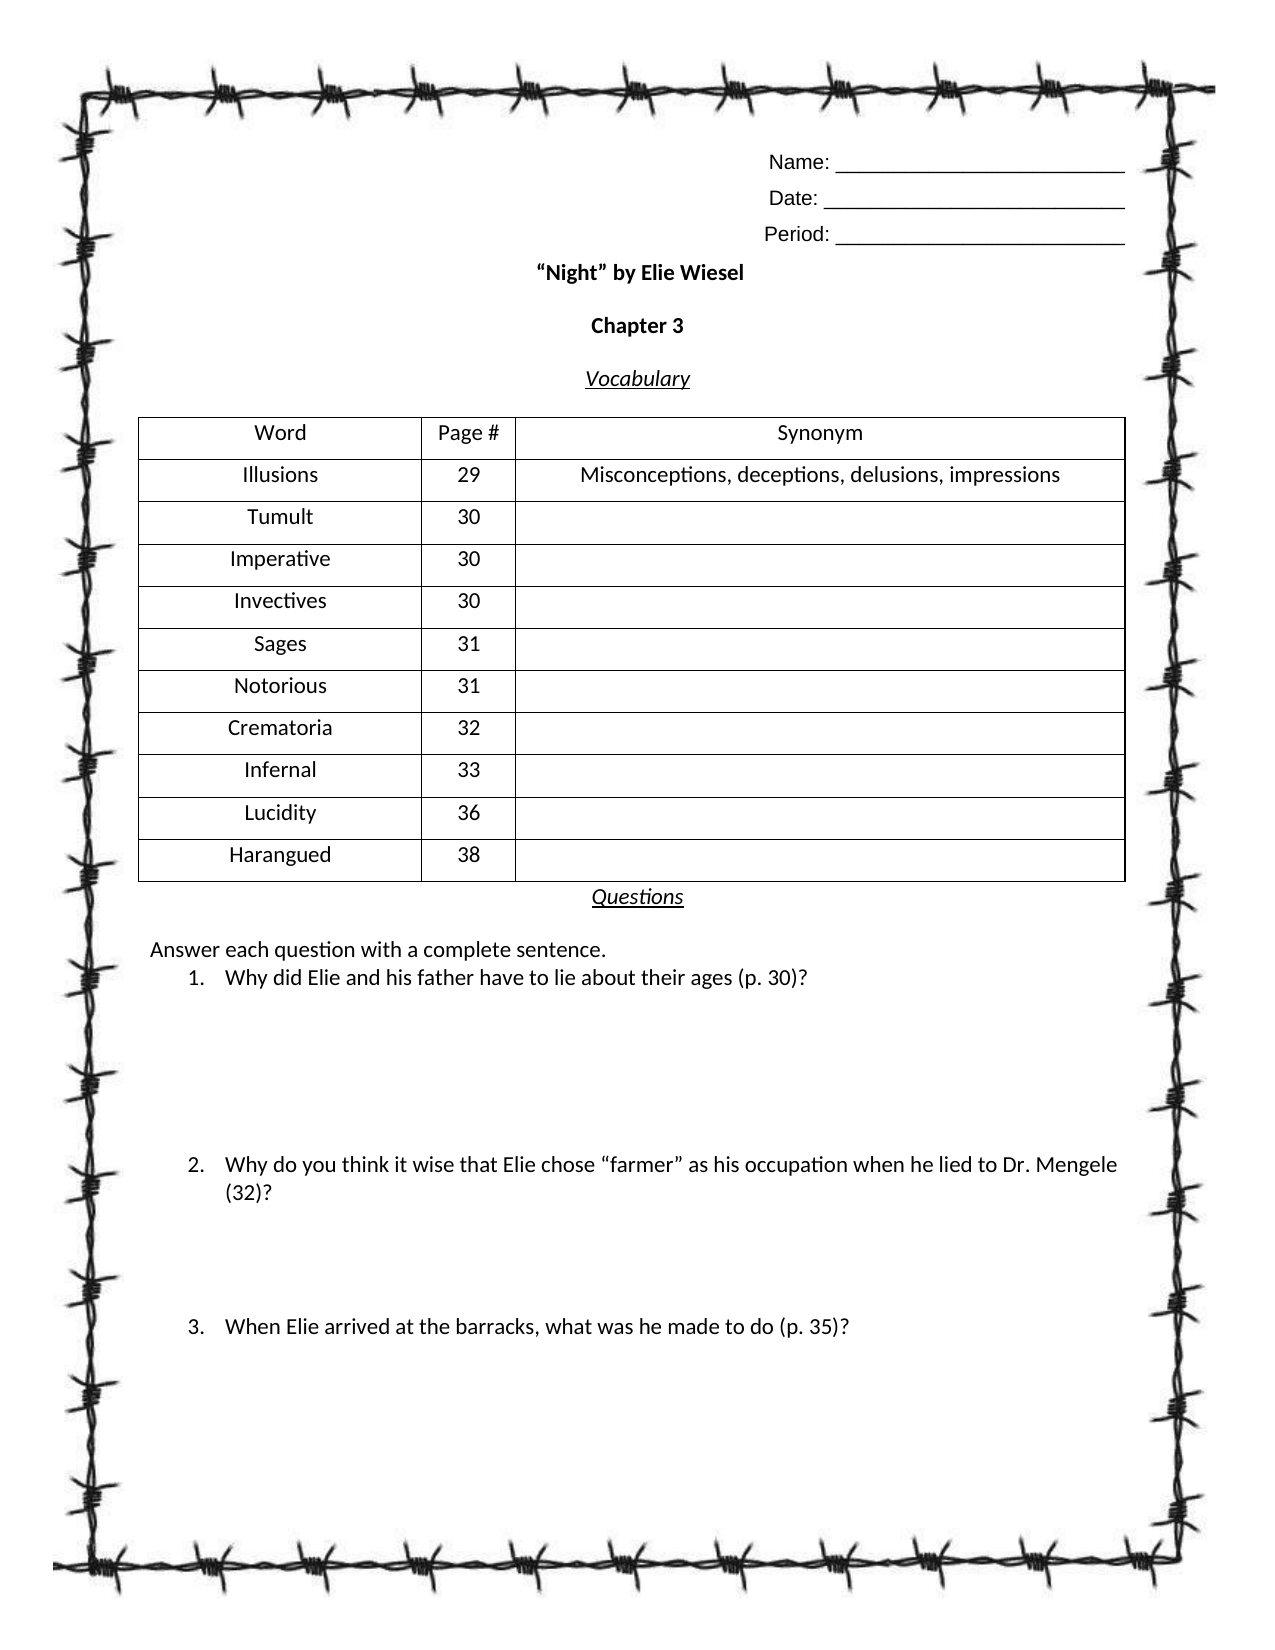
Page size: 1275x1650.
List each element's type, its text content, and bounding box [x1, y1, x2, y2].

table_cell 30 [422, 587, 515, 628]
table_cell [516, 840, 1124, 881]
table_cell 31 [422, 629, 515, 670]
table_cell Illusions [139, 460, 421, 501]
table_cell Infernal [139, 755, 421, 797]
table_header Word [139, 418, 421, 459]
table_cell Imperative [139, 545, 421, 586]
table_cell 30 [422, 545, 515, 586]
table_cell 38 [422, 840, 515, 881]
list Why do you think it wise that Elie chose “farmer” as his occupation when he lied to Dr. Mengele (32)? [187, 1150, 1125, 1206]
text Name: _________________________ [150, 150, 1125, 174]
table_cell [516, 671, 1124, 712]
text “Night” by Elie Wiesel [150, 258, 1125, 286]
table_cell [516, 502, 1124, 543]
table_cell [516, 713, 1124, 754]
table_cell [516, 629, 1124, 670]
picture [53, 48, 1216, 1604]
table_cell 33 [422, 755, 515, 797]
text Date: __________________________ [150, 186, 1125, 210]
table_cell [516, 798, 1124, 839]
list Why did Elie and his father have to lie about their ages (p. 30)? [187, 963, 1125, 991]
table_cell Tumult [139, 502, 421, 543]
table_cell [516, 545, 1124, 586]
table_cell Lucidity [139, 798, 421, 839]
text Period: _________________________ [150, 222, 1125, 246]
table_cell Invectives [139, 587, 421, 628]
table_cell 31 [422, 671, 515, 712]
text Vocabulary [150, 364, 1125, 392]
table_cell [516, 587, 1124, 628]
text Chapter 3 [150, 311, 1125, 339]
table_cell 30 [422, 502, 515, 543]
table_cell Sages [139, 629, 421, 670]
text Answer each question with a complete sentence. [150, 935, 1125, 963]
table_cell Crematoria [139, 713, 421, 754]
table_header Page # [422, 418, 515, 459]
text Questions [150, 882, 1125, 910]
table_cell 32 [422, 713, 515, 754]
table_cell Misconceptions, deceptions, delusions, impressions [516, 460, 1124, 501]
table_cell Harangued [139, 840, 421, 881]
table_cell 36 [422, 798, 515, 839]
table_header Synonym [516, 418, 1124, 459]
table_cell Notorious [139, 671, 421, 712]
list When Elie arrived at the barracks, what was he made to do (p. 35)? [187, 1312, 1125, 1340]
table_cell [516, 755, 1124, 797]
table_cell 29 [422, 460, 515, 501]
